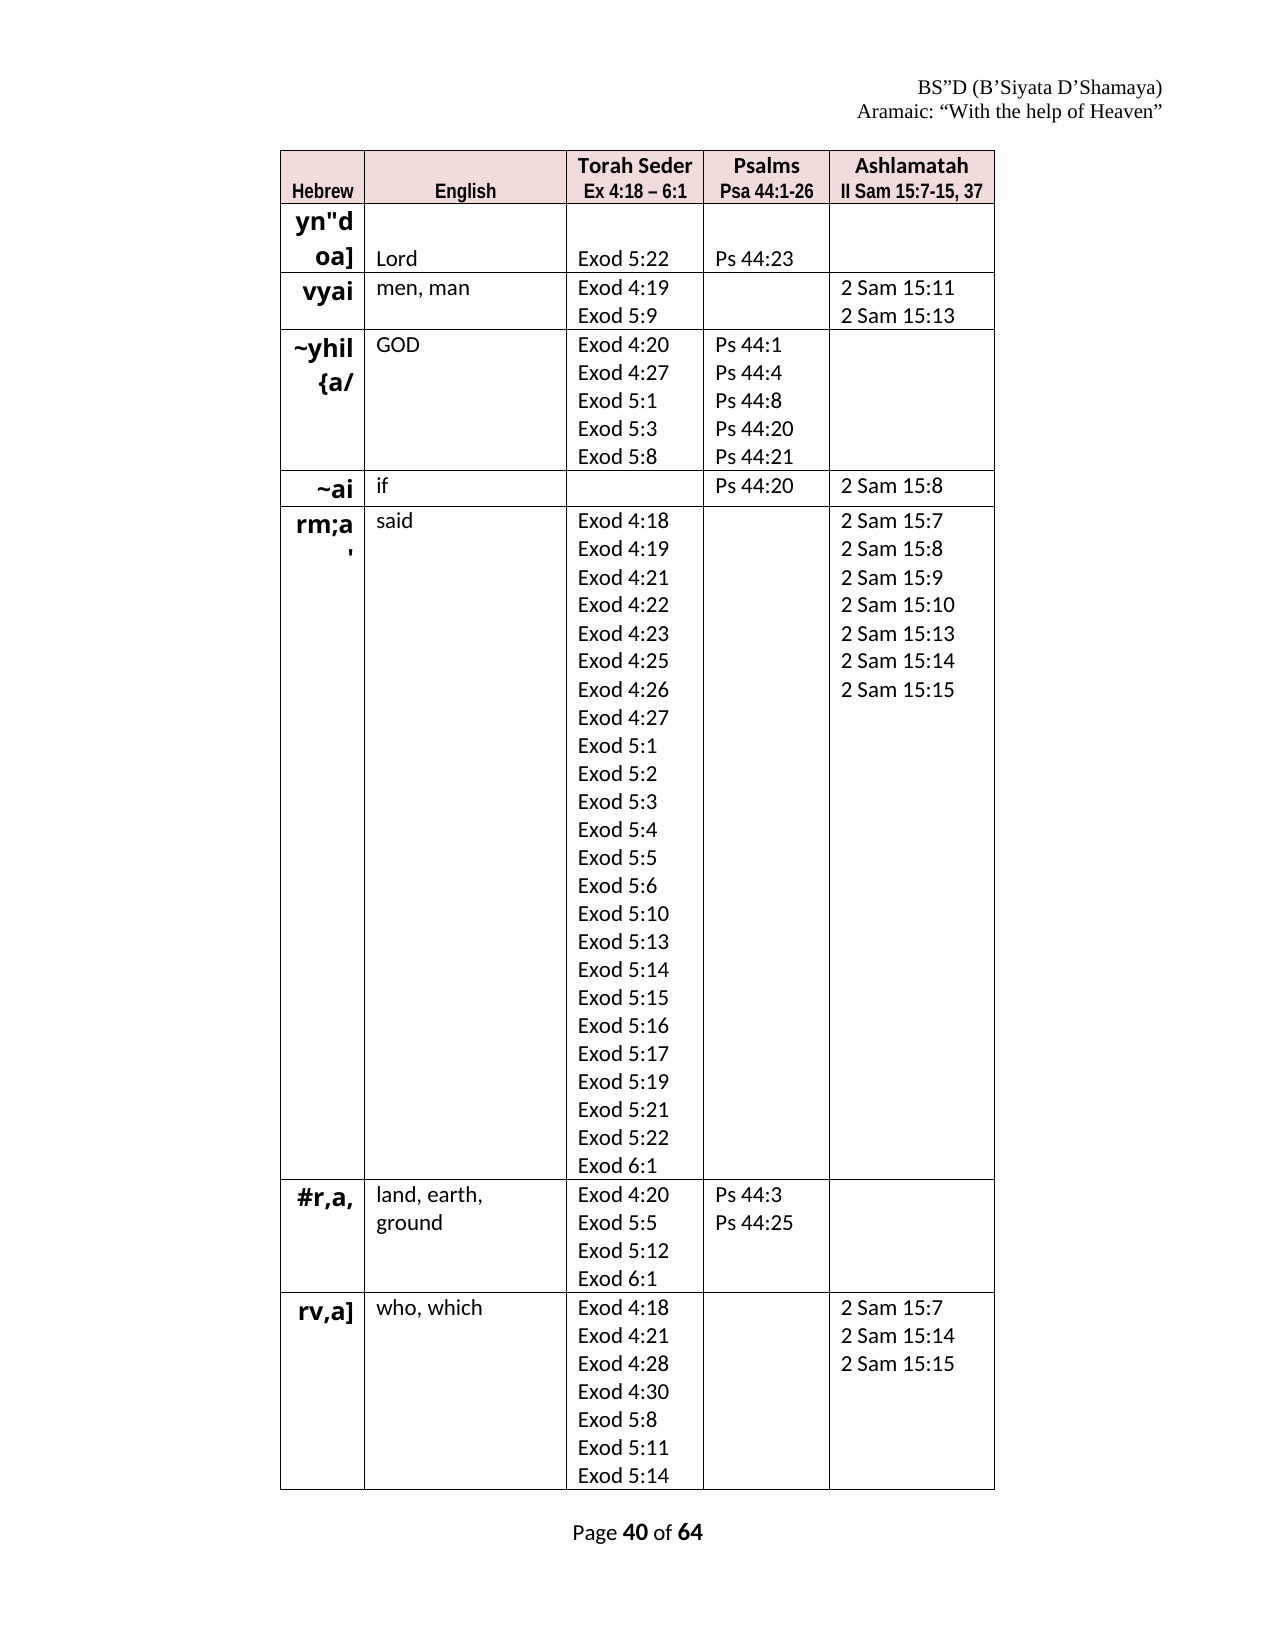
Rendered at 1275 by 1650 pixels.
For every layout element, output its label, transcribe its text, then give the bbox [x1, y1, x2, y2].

table_cell Ps 44:20 [704, 471, 829, 506]
table_cell Exod 4:19 Exod 5:9 [567, 273, 703, 329]
table_header Ashlamatah II Sam 15:7-15, 37 [830, 151, 994, 203]
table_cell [567, 1293, 703, 1489]
table_cell [830, 330, 994, 470]
table_cell 2 Sam 15:11 2 Sam 15:13 [830, 273, 994, 329]
table_header Torah Seder Ex 4:18 – 6:1 [567, 151, 703, 203]
table_cell [567, 471, 703, 506]
table_cell men, man [365, 273, 566, 329]
table_cell ~yhil{a/ [281, 330, 364, 470]
table_cell vyai [281, 273, 364, 329]
table_cell [704, 507, 829, 1179]
table_cell Lord [365, 204, 566, 272]
table_header English [365, 151, 566, 203]
table_cell Ps 44:23 [704, 204, 829, 272]
table_cell 2 Sam 15:8 [830, 471, 994, 506]
table_cell [704, 273, 829, 329]
table_header Hebrew [281, 151, 364, 203]
table_cell GOD [365, 330, 566, 470]
table_cell if [365, 471, 566, 506]
table_cell Exod 4:20 Exod 5:5 Exod 5:12 Exod 6:1 [567, 1180, 703, 1292]
table_cell Ps 44:1 Ps 44:4 Ps 44:8 Ps 44:20 Ps 44:21 [704, 330, 829, 470]
table_cell said [365, 507, 566, 1179]
table_cell Exod 5:22 [567, 204, 703, 272]
table_cell land, earth, ground [365, 1180, 566, 1292]
table_cell [704, 1293, 829, 1489]
table_cell Ps 44:3 Ps 44:25 [704, 1180, 829, 1292]
table_cell [830, 1180, 994, 1292]
table_cell [830, 204, 994, 272]
table_cell ~ai [281, 471, 364, 506]
table_header Psalms Psa 44:1-26 [704, 151, 829, 203]
table_cell 2 Sam 15:7 2 Sam 15:14 2 Sam 15:15 [830, 1293, 994, 1489]
table_cell who, which [365, 1293, 566, 1489]
table_cell yn"doa] [281, 204, 364, 272]
table_cell #r,a, [281, 1180, 364, 1292]
table_cell rv,a] [281, 1293, 364, 1489]
table_cell 2 Sam 15:7 2 Sam 15:8 2 Sam 15:9 2 Sam 15:10 2 Sam 15:13 2 Sam 15:14 2 Sam 15:15 [830, 507, 994, 1179]
table_cell rm;a' [281, 507, 364, 1179]
table_cell Exod 4:18 Exod 4:19 Exod 4:21 Exod 4:22 Exod 4:23 Exod 4:25 Exod 4:26 Exod 4:27 Exod 5:1 Exod 5:2 Exod 5:3 Exod 5:4 Exod 5:5 Exod 5:6 Exod 5:10 Exod 5:13 Exod 5:14 Exod 5:15 Exod 5:16 Exod 5:17 Exod 5:19 Exod 5:21 Exod 5:22 Exod 6:1 [567, 507, 703, 1179]
table_cell Exod 4:20 Exod 4:27 Exod 5:1 Exod 5:3 Exod 5:8 [567, 330, 703, 470]
